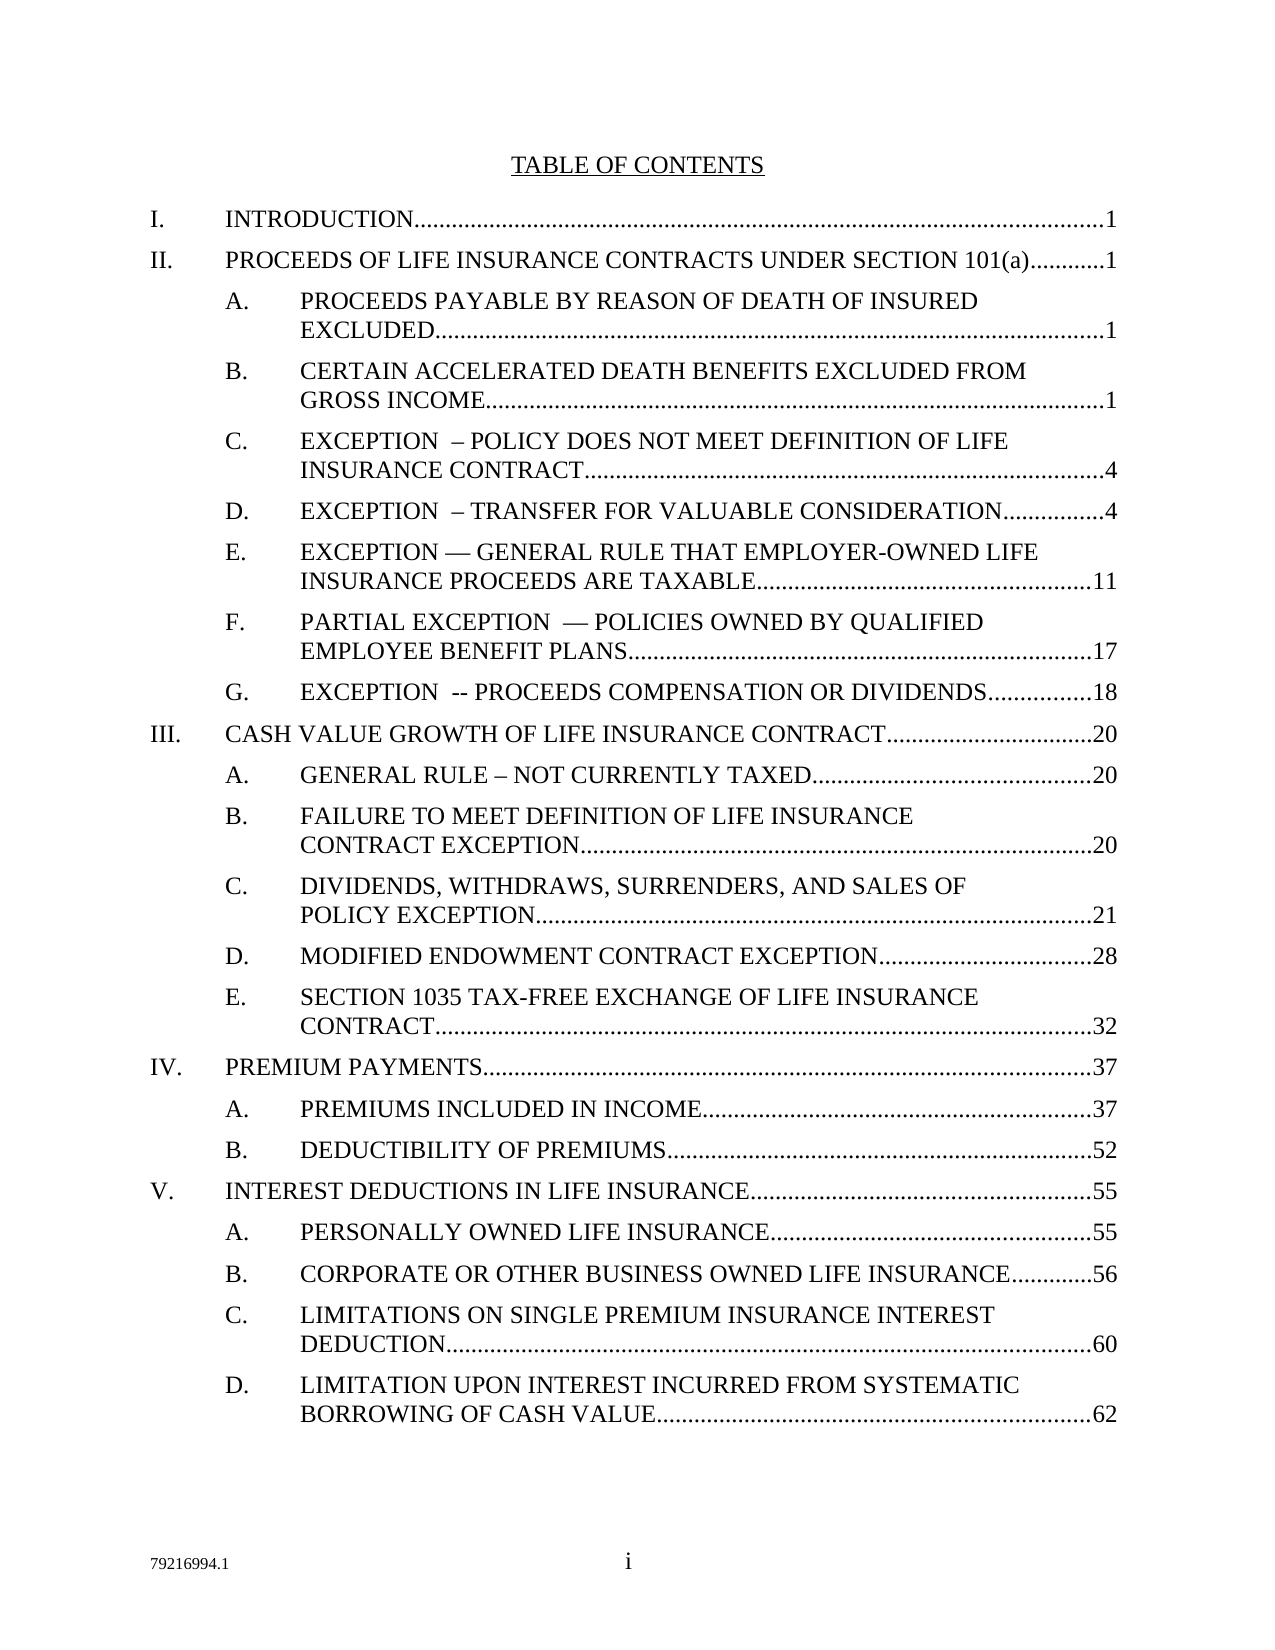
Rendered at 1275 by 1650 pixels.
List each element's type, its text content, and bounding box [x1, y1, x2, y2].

text V. INTEREST DEDUCTIONS IN LIFE INSURANCE 55 [150, 1176, 1050, 1205]
text IV. PREMIUM PAYMENTS 37 [150, 1052, 1050, 1081]
text F. PARTIAL EXCEPTION — POLICIES OWNED BY QUALIFIED EMPLOYEE BENEFIT PLANS 17 [225, 607, 1050, 665]
text I. INTRODUCTION 1 [150, 204, 1050, 232]
text A. PROCEEDS PAYABLE BY REASON OF DEATH OF INSURED EXCLUDED 1 [225, 286, 1050, 344]
text E. EXCEPTION — GENERAL RULE THAT EMPLOYER-OWNED LIFE INSURANCE PROCEEDS ARE TAXABLE 11 [225, 537, 1050, 595]
text C. DIVIDENDS, WITHDRAWS, SURRENDERS, AND SALES OF POLICY EXCEPTION 21 [225, 871, 1050, 929]
text A. PREMIUMS INCLUDED IN INCOME 37 [225, 1094, 1050, 1122]
text B. DEDUCTIBILITY OF PREMIUMS 52 [225, 1135, 1050, 1164]
text II. PROCEEDS OF LIFE INSURANCE CONTRACTS UNDER SECTION 101(a) 1 [150, 245, 1050, 274]
title TABLE OF CONTENTS [150, 150, 1125, 179]
text D. EXCEPTION – TRANSFER FOR VALUABLE CONSIDERATION 4 [225, 496, 1050, 525]
text B. CERTAIN ACCELERATED DEATH BENEFITS EXCLUDED FROM GROSS INCOME 1 [225, 356, 1050, 414]
text G. EXCEPTION -- PROCEEDS COMPENSATION OR DIVIDENDS 18 [225, 677, 1050, 706]
text D. LIMITATION UPON INTEREST INCURRED FROM SYSTEMATIC BORROWING OF CASH VALUE 62 [225, 1370, 1050, 1427]
text B. CORPORATE OR OTHER BUSINESS OWNED LIFE INSURANCE 56 [225, 1259, 1050, 1287]
text C. EXCEPTION – POLICY DOES NOT MEET DEFINITION OF LIFE INSURANCE CONTRACT 4 [225, 426, 1050, 484]
text C. LIMITATIONS ON SINGLE PREMIUM INSURANCE INTEREST DEDUCTION 60 [225, 1300, 1050, 1357]
text A. PERSONALLY OWNED LIFE INSURANCE 55 [225, 1217, 1050, 1246]
text A. GENERAL RULE – NOT CURRENTLY TAXED 20 [225, 760, 1050, 789]
text B. FAILURE TO MEET DEFINITION OF LIFE INSURANCE CONTRACT EXCEPTION 20 [225, 801, 1050, 859]
text D. MODIFIED ENDOWMENT CONTRACT EXCEPTION 28 [225, 941, 1050, 970]
text III. CASH VALUE GROWTH OF LIFE INSURANCE CONTRACT 20 [150, 719, 1050, 747]
text E. SECTION 1035 TAX-FREE EXCHANGE OF LIFE INSURANCE CONTRACT 32 [225, 982, 1050, 1040]
